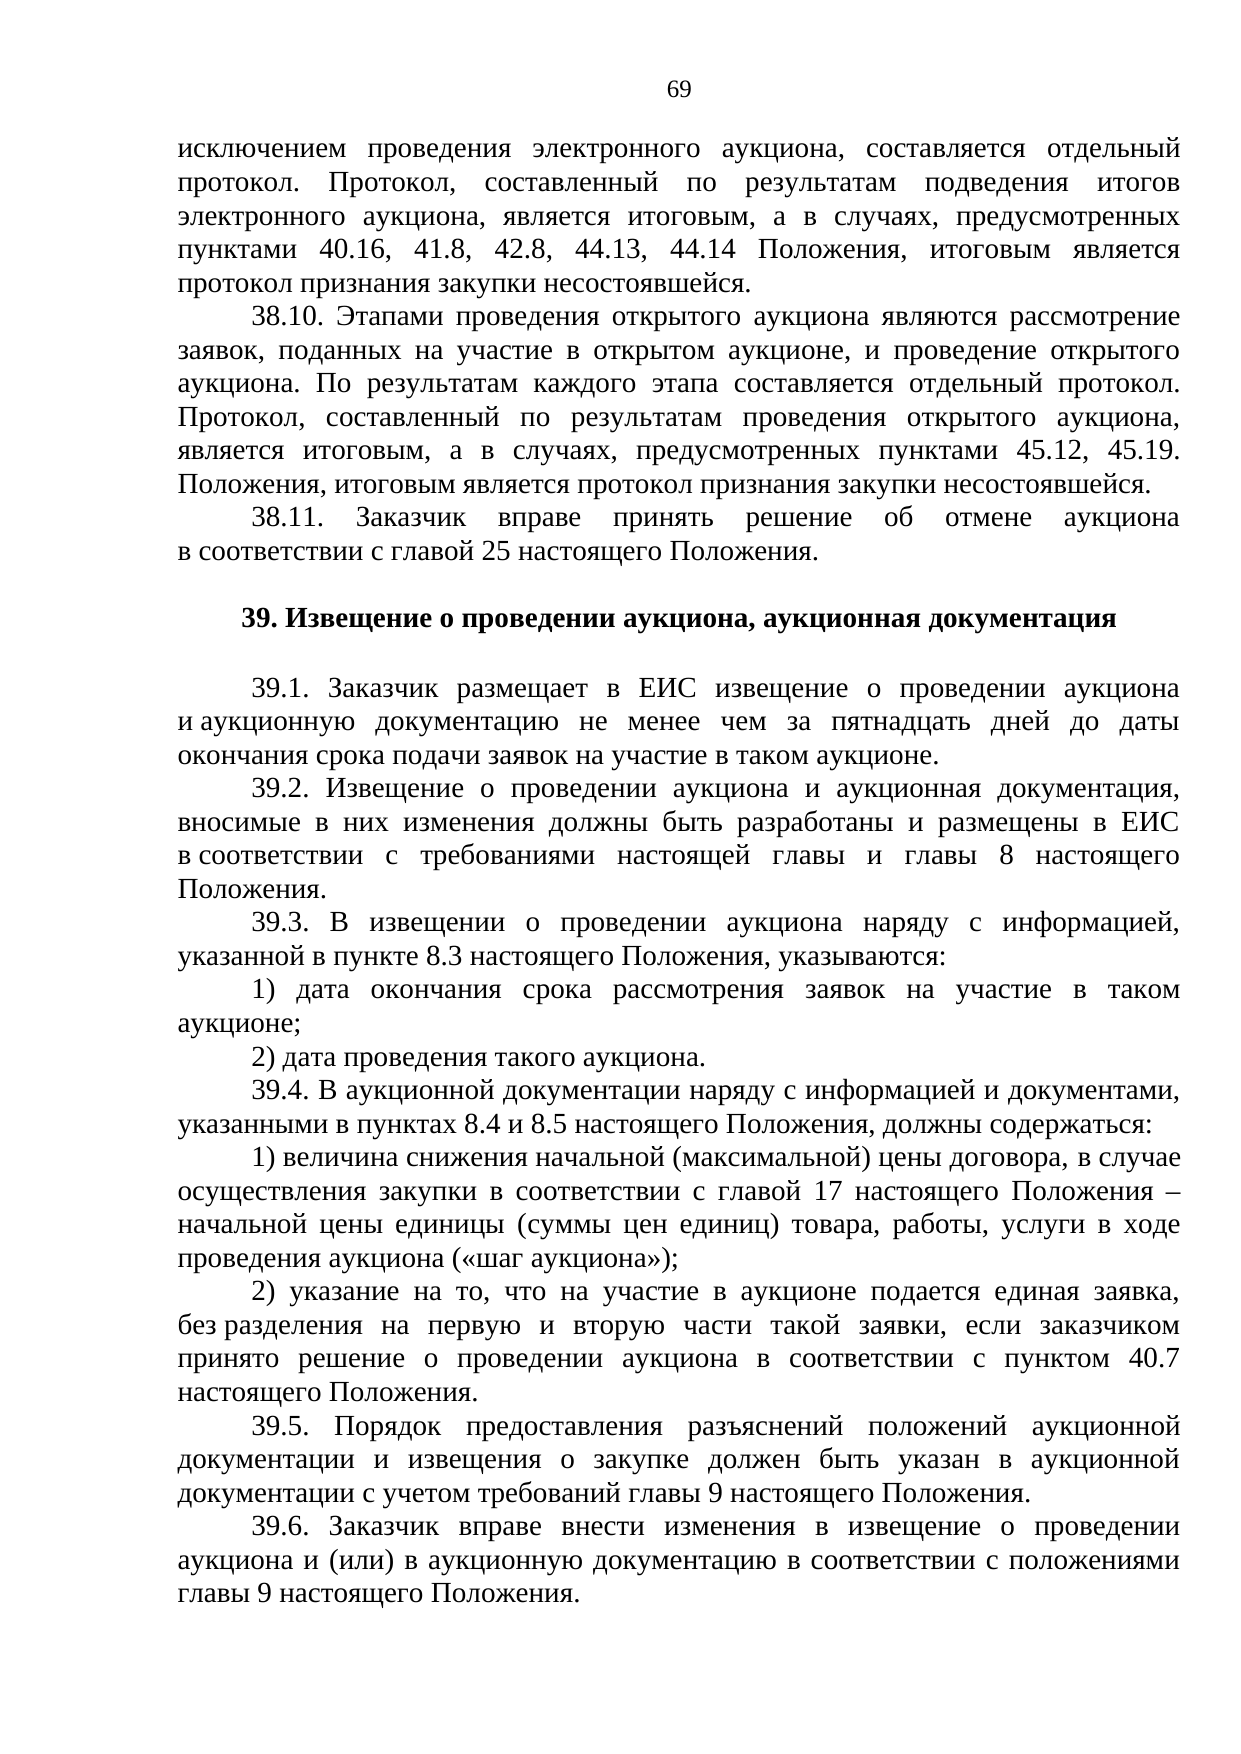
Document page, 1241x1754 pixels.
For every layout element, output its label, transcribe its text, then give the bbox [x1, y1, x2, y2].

text 1) величина снижения начальной (максимальной) цены договора, в случае осуществления закупки в соответствии с главой 17 настоящего Положения – начальной цены единицы (суммы цен единиц) товара, работы, услуги в ходе проведения аукциона («шаг аукциона»); [177, 1139, 1181, 1273]
text 39.2. Извещение о проведении аукциона и аукционная документация, вносимые в них изменения должны быть разработаны и размещены в ЕИС в соответствии с требованиями настоящей главы и главы 8 настоящего Положения. [177, 770, 1181, 904]
text 39.5. Порядок предоставления разъяснений положений аукционной документации и извещения о закупке должен быть указан в аукционной документации с учетом требований главы 9 настоящего Положения. [177, 1408, 1181, 1508]
text 2) дата проведения такого аукциона. [177, 1039, 1181, 1072]
text 1) дата окончания срока рассмотрения заявок на участие в таком аукционе; [177, 972, 1181, 1039]
text 39.3. В извещении о проведении аукциона наряду с информацией, указанной в пункте 8.3 настоящего Положения, указываются: [177, 904, 1181, 972]
text 38.10. Этапами проведения открытого аукциона являются рассмотрение заявок, поданных на участие в открытом аукционе, и проведение открытого аукциона. По результатам каждого этапа составляется отдельный протокол. Протокол, составленный по результатам проведения открытого аукциона, является итоговым, а в случаях, предусмотренных пунктами 45.12, 45.19. Положения, итоговым является протокол признания закупки несостоявшейся. [177, 298, 1181, 499]
text 39.1. Заказчик размещает в ЕИС извещение о проведении аукциона и аукционную документацию не менее чем за пятнадцать дней до даты окончания срока подачи заявок на участие в таком аукционе. [177, 670, 1181, 770]
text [177, 131, 1181, 298]
text 2) указание на то, что на участие в аукционе подается единая заявка, без разделения на первую и вторую части такой заявки, если заказчиком принято решение о проведении аукциона в соответствии с пунктом 40.7 настоящего Положения. [177, 1273, 1181, 1408]
text 39.6. Заказчик вправе внести изменения в извещение о проведении аукциона и (или) в аукционную документацию в соответствии с положениями главы 9 настоящего Положения. [177, 1508, 1181, 1609]
subtitle 39. Извещение о проведении аукциона, аукционная документация [177, 600, 1181, 634]
text 39.4. В аукционной документации наряду с информацией и документами, указанными в пунктах 8.4 и 8.5 настоящего Положения, должны содержаться: [177, 1072, 1181, 1139]
text 38.11. Заказчик вправе принять решение об отмене аукциона в соответствии с главой 25 настоящего Положения. [177, 499, 1181, 567]
